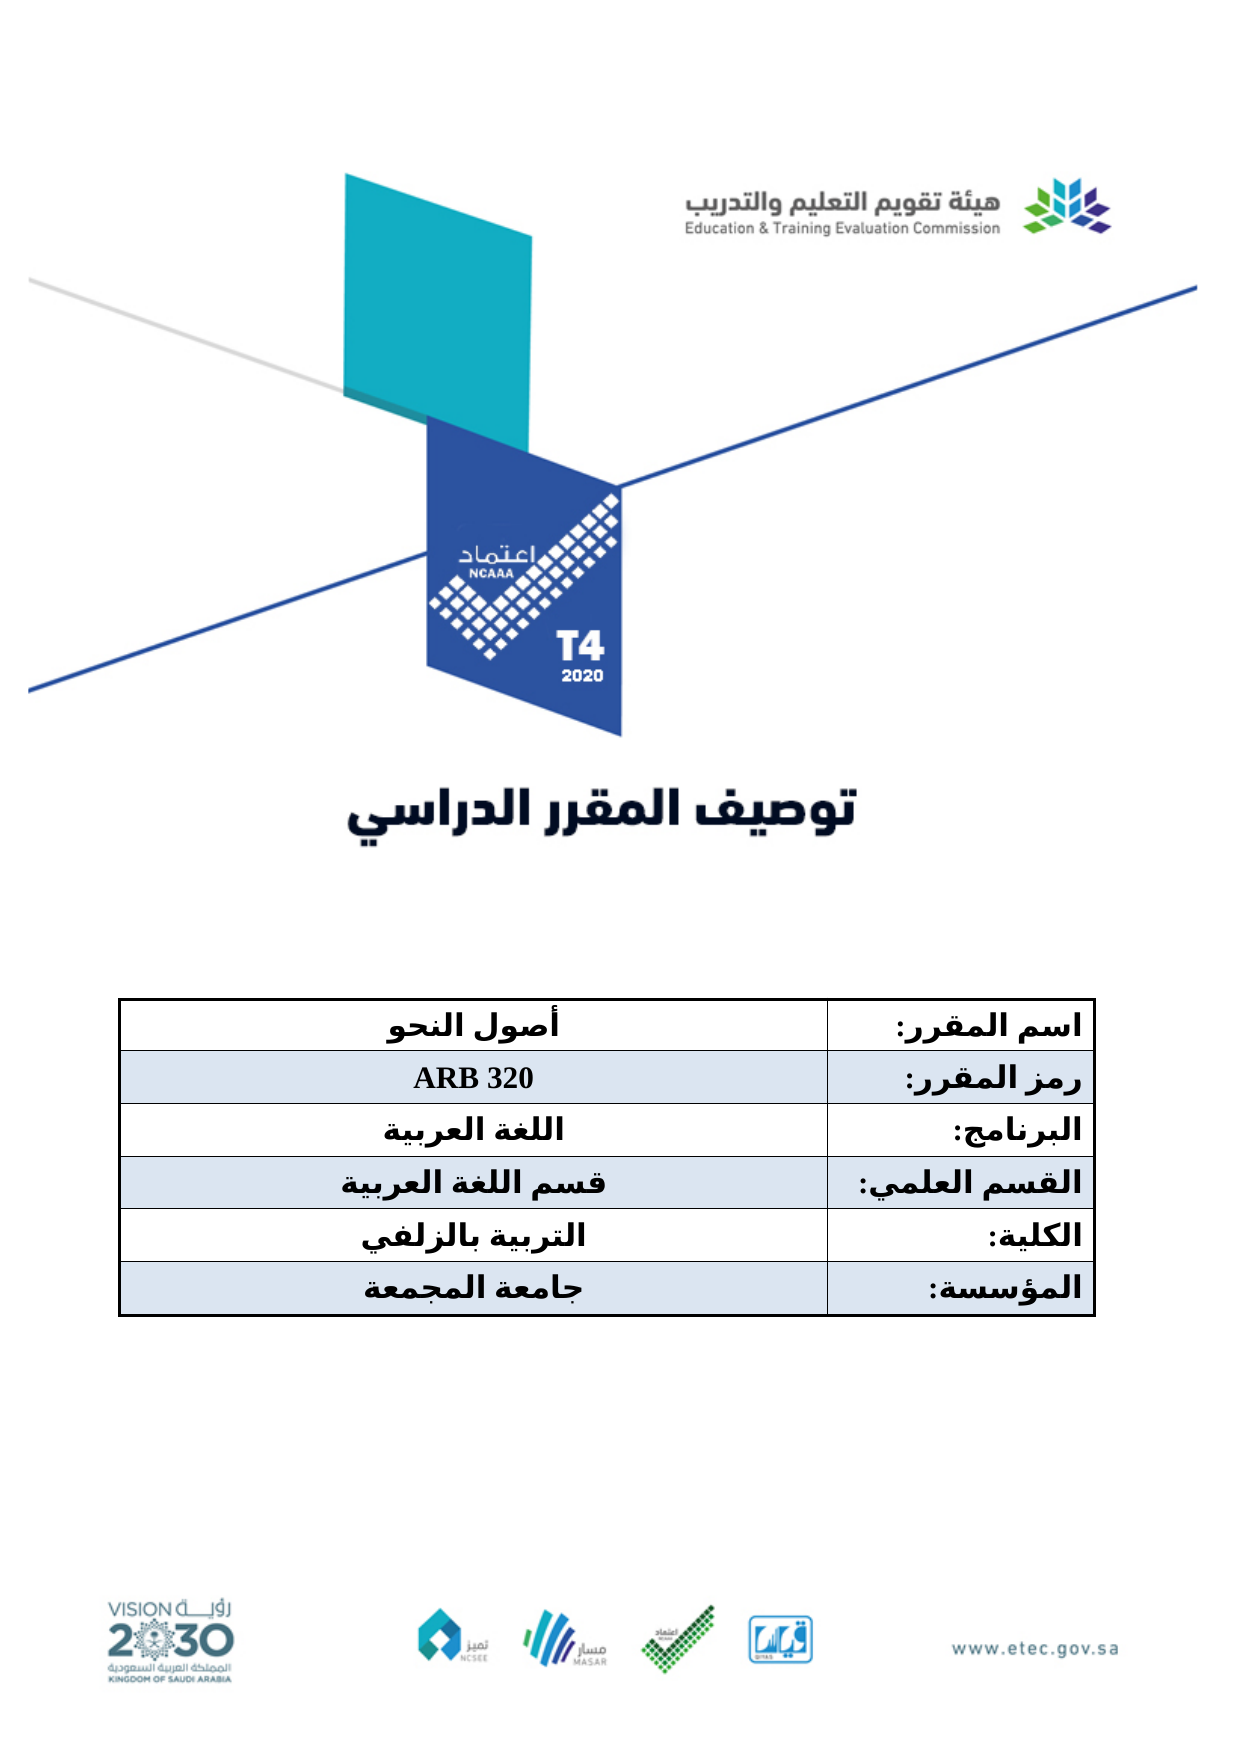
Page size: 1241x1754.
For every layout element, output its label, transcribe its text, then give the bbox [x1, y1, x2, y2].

table_cell قسم اللغة العربية [121, 1157, 827, 1208]
table_cell المؤسسة: [828, 1262, 1093, 1314]
table_cell ARB 320 [121, 1051, 827, 1103]
table_cell القسم العلمي: [828, 1157, 1093, 1208]
picture [28, 63, 1198, 1717]
table_cell جامعة المجمعة [121, 1262, 827, 1314]
table_cell التربية بالزلفي [121, 1209, 827, 1261]
table_cell البرنامج: [828, 1104, 1093, 1156]
table_cell الكلية: [828, 1209, 1093, 1261]
table_header اسم المقرر: [828, 1001, 1093, 1050]
table_cell اللغة العربية [121, 1104, 827, 1156]
table_cell رمز المقرر: [828, 1051, 1093, 1103]
table_header أصول النحو [121, 1001, 827, 1050]
